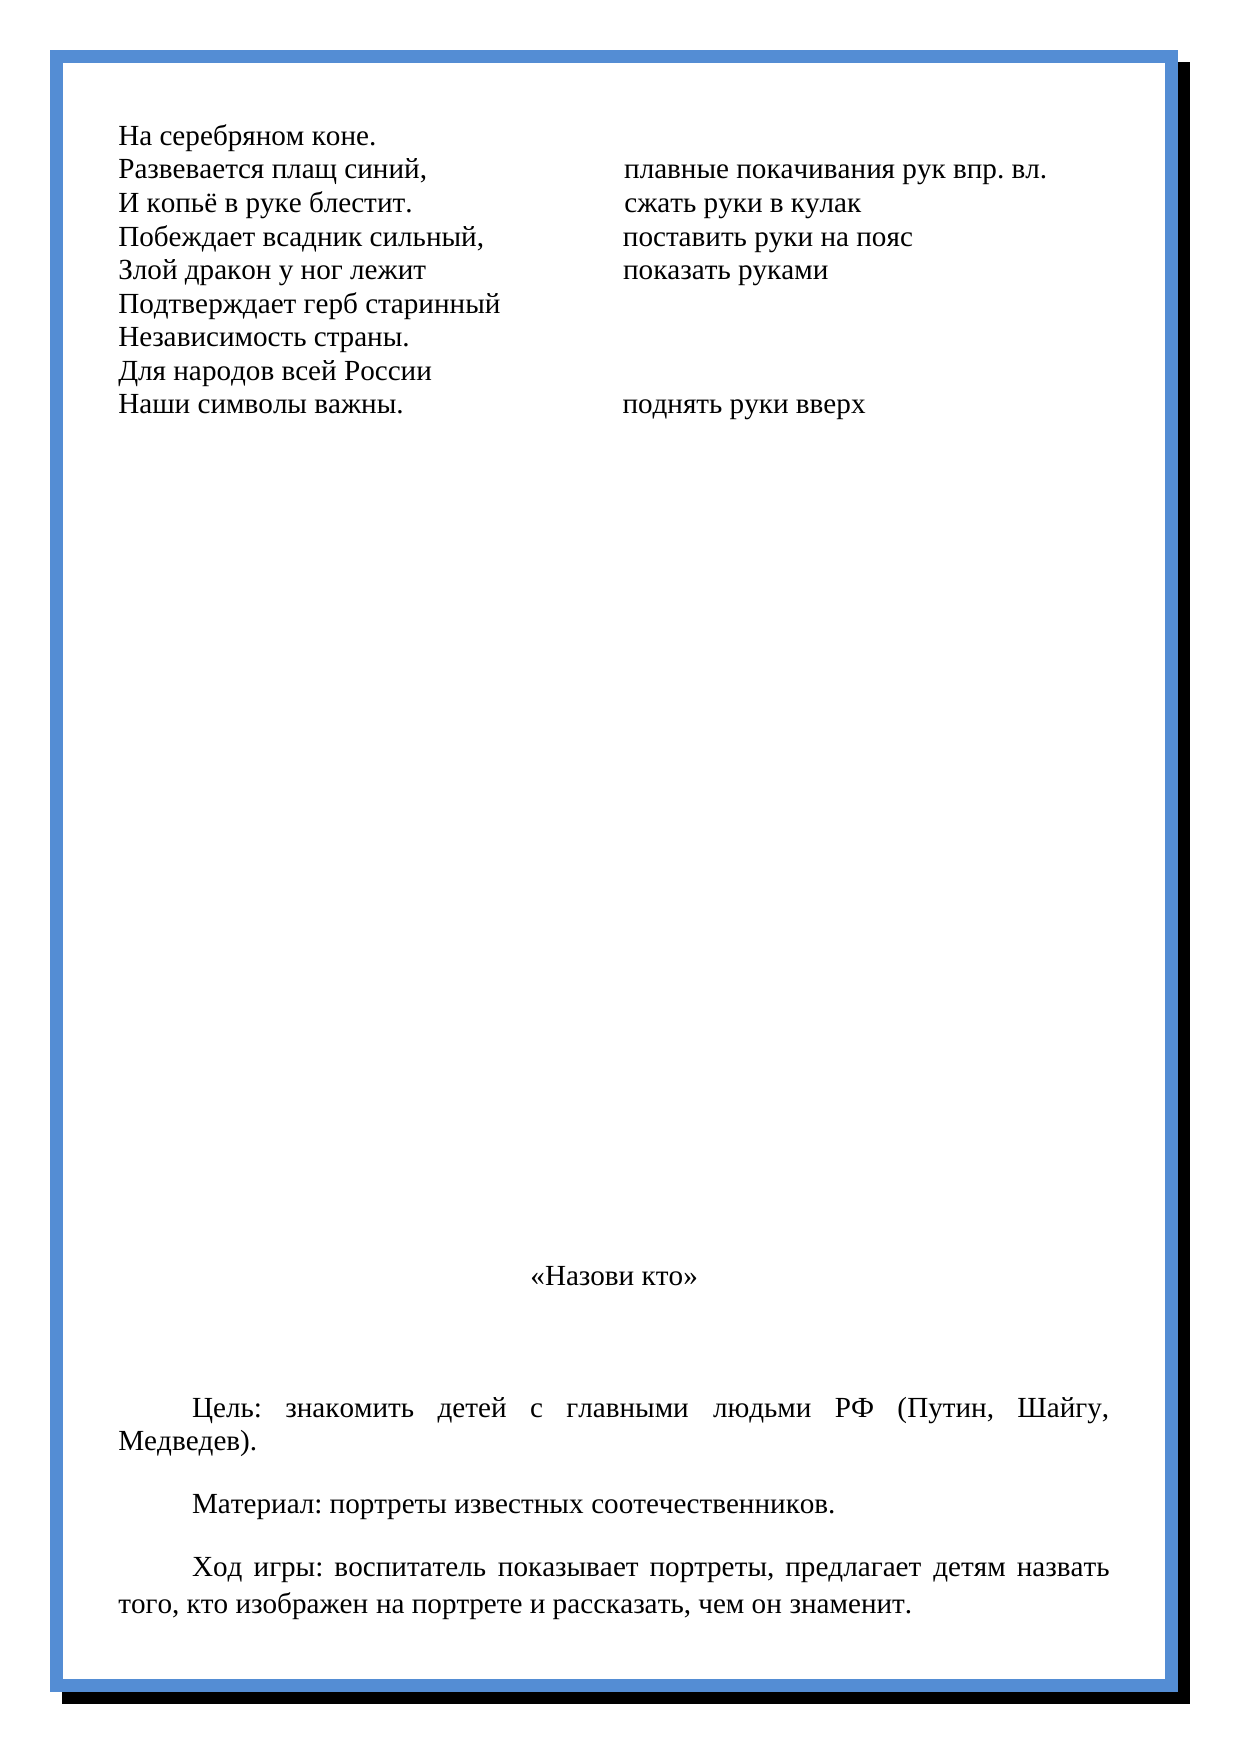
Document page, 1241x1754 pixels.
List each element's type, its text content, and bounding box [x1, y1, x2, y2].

text «Назови кто» [118, 1258, 1110, 1292]
text Развевается плащ синий, плавные покачивания рук впр. вл. И копьё в руке блестит. сжать руки в кулак Побеждает всадник сильный, поставить руки на пояс Злой дракон у ног лежит показать руками [118, 152, 1110, 286]
text Ход игры: воспитатель показывает портреты, предлагает детям назвать того, кто изображен на портрете и рассказать, чем он знаменит. [118, 1549, 1110, 1622]
text На серебряном коне. [118, 118, 1110, 152]
text Цель: знакомить детей с главными людьми РФ (Путин, Шайгу, Медведев). [118, 1390, 1110, 1457]
text Подтверждает герб старинный Независимость страны. Для народов всей России Наши символы важны. поднять руки вверх [118, 286, 1110, 420]
text Материал: портреты известных соотечественников. [118, 1486, 1110, 1520]
